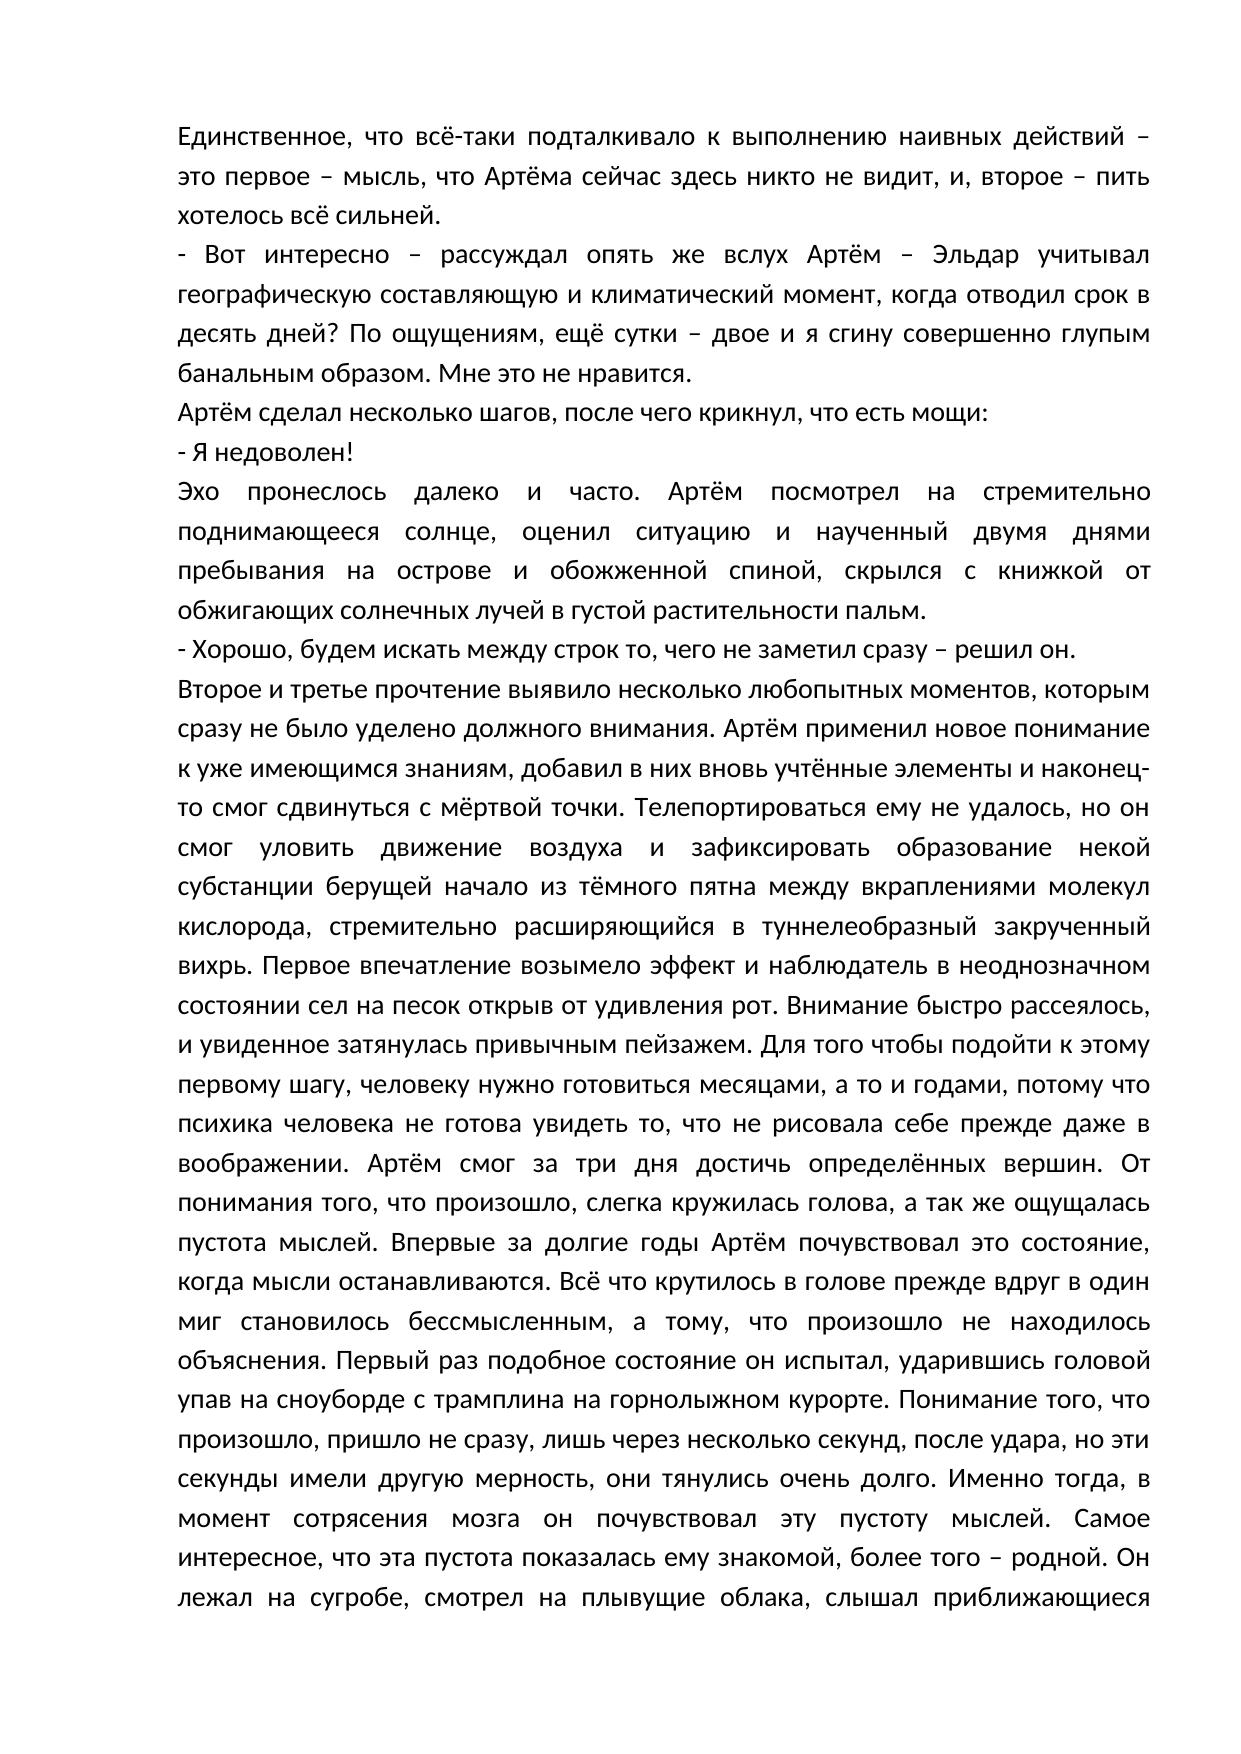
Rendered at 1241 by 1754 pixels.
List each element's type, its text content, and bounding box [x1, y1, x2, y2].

text - Вот интересно – рассуждал опять же вслух Артём – Эльдар учитывал географическую составляющую и климатический момент, когда отводил срок в десять дней? По ощущениям, ещё сутки – двое и я сгину совершенно глупым банальным образом. Мне это не нравится. [177, 237, 1152, 389]
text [177, 671, 1152, 1613]
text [177, 118, 1152, 231]
text Артём сделал несколько шагов, после чего крикнул, что есть мощи: [177, 394, 1152, 429]
text - Я недоволен! [177, 434, 1152, 468]
text - Хорошо, будем искать между строк то, чего не заметил сразу – решил он. [177, 631, 1152, 666]
text Эхо пронеслось далеко и часто. Артём посмотрел на стремительно поднимающееся солнце, оценил ситуацию и наученный двумя днями пребывания на острове и обожженной спиной, скрылся с книжкой от обжигающих солнечных лучей в густой растительности пальм. [177, 473, 1152, 626]
